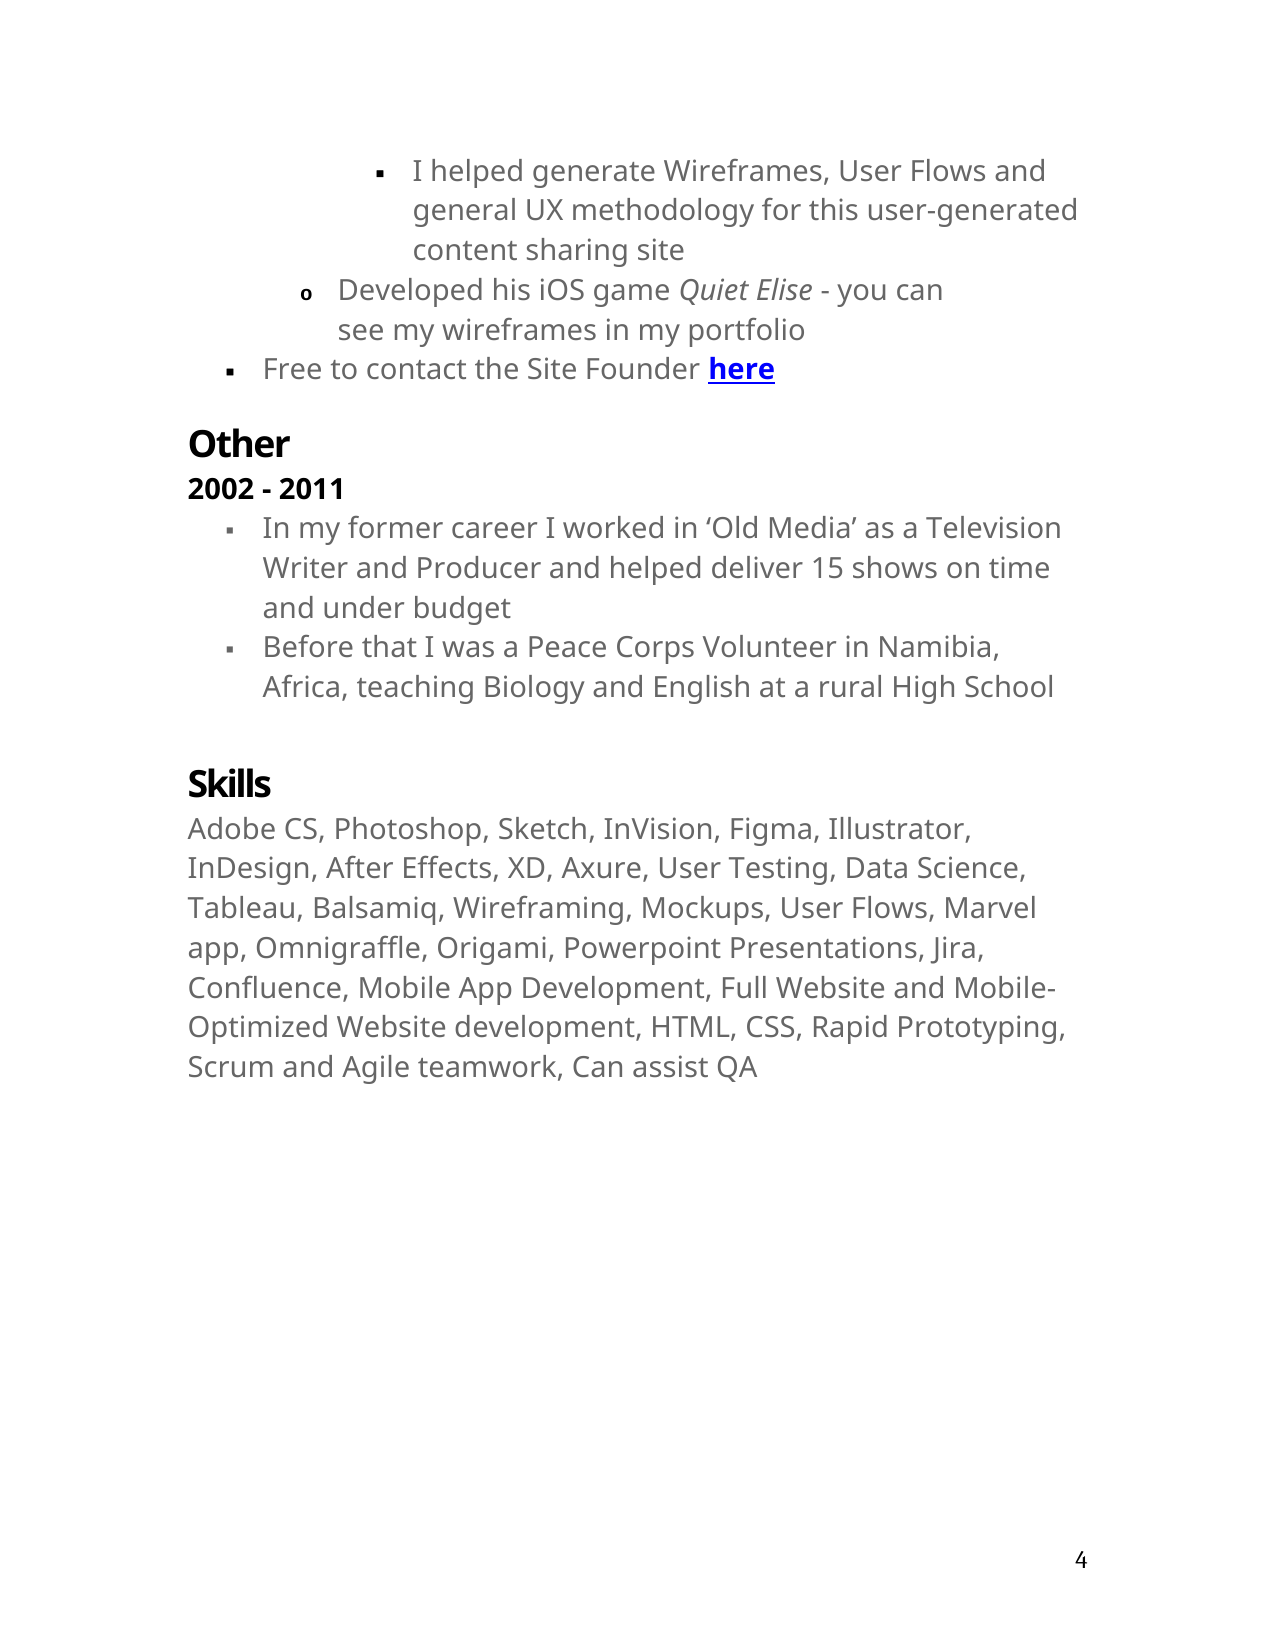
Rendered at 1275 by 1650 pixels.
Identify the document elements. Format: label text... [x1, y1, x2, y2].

list Before that I was a Peace Corps Volunteer in Namibia, Africa, teaching Biology and English at a rural High School [225, 627, 1087, 706]
list Developed his iOS game Quiet Elise - you can see my wireframes in my portfolio [300, 269, 1087, 348]
text Other [187, 417, 1087, 468]
text Skills [187, 757, 1087, 808]
list Free to contact the Site Founder here [225, 348, 1087, 417]
list I helped generate Wireframes, User Flows and general UX methodology for this user-generated content sharing site [375, 150, 1087, 269]
list In my former career I worked in ‘Old Media’ as a Television Writer and Producer and helped deliver 15 shows on time and under budget [225, 508, 1087, 627]
text Adobe CS, Photoshop, Sketch, InVision, Figma, Illustrator, InDesign, After Effects, XD, Axure, User Testing, Data Science, Tableau, Balsamiq, Wireframing, Mockups, User Flows, Marvel app, Omnigraffle, Origami, Powerpoint Presentations, Jira, Confluence, Mobile App Development, Full Website and Mobile-Optimized Website development, HTML, CSS, Rapid Prototyping, Scrum and Agile teamwork, Can assist QA [187, 808, 1087, 1086]
text 2002 - 2011 [187, 468, 1087, 508]
